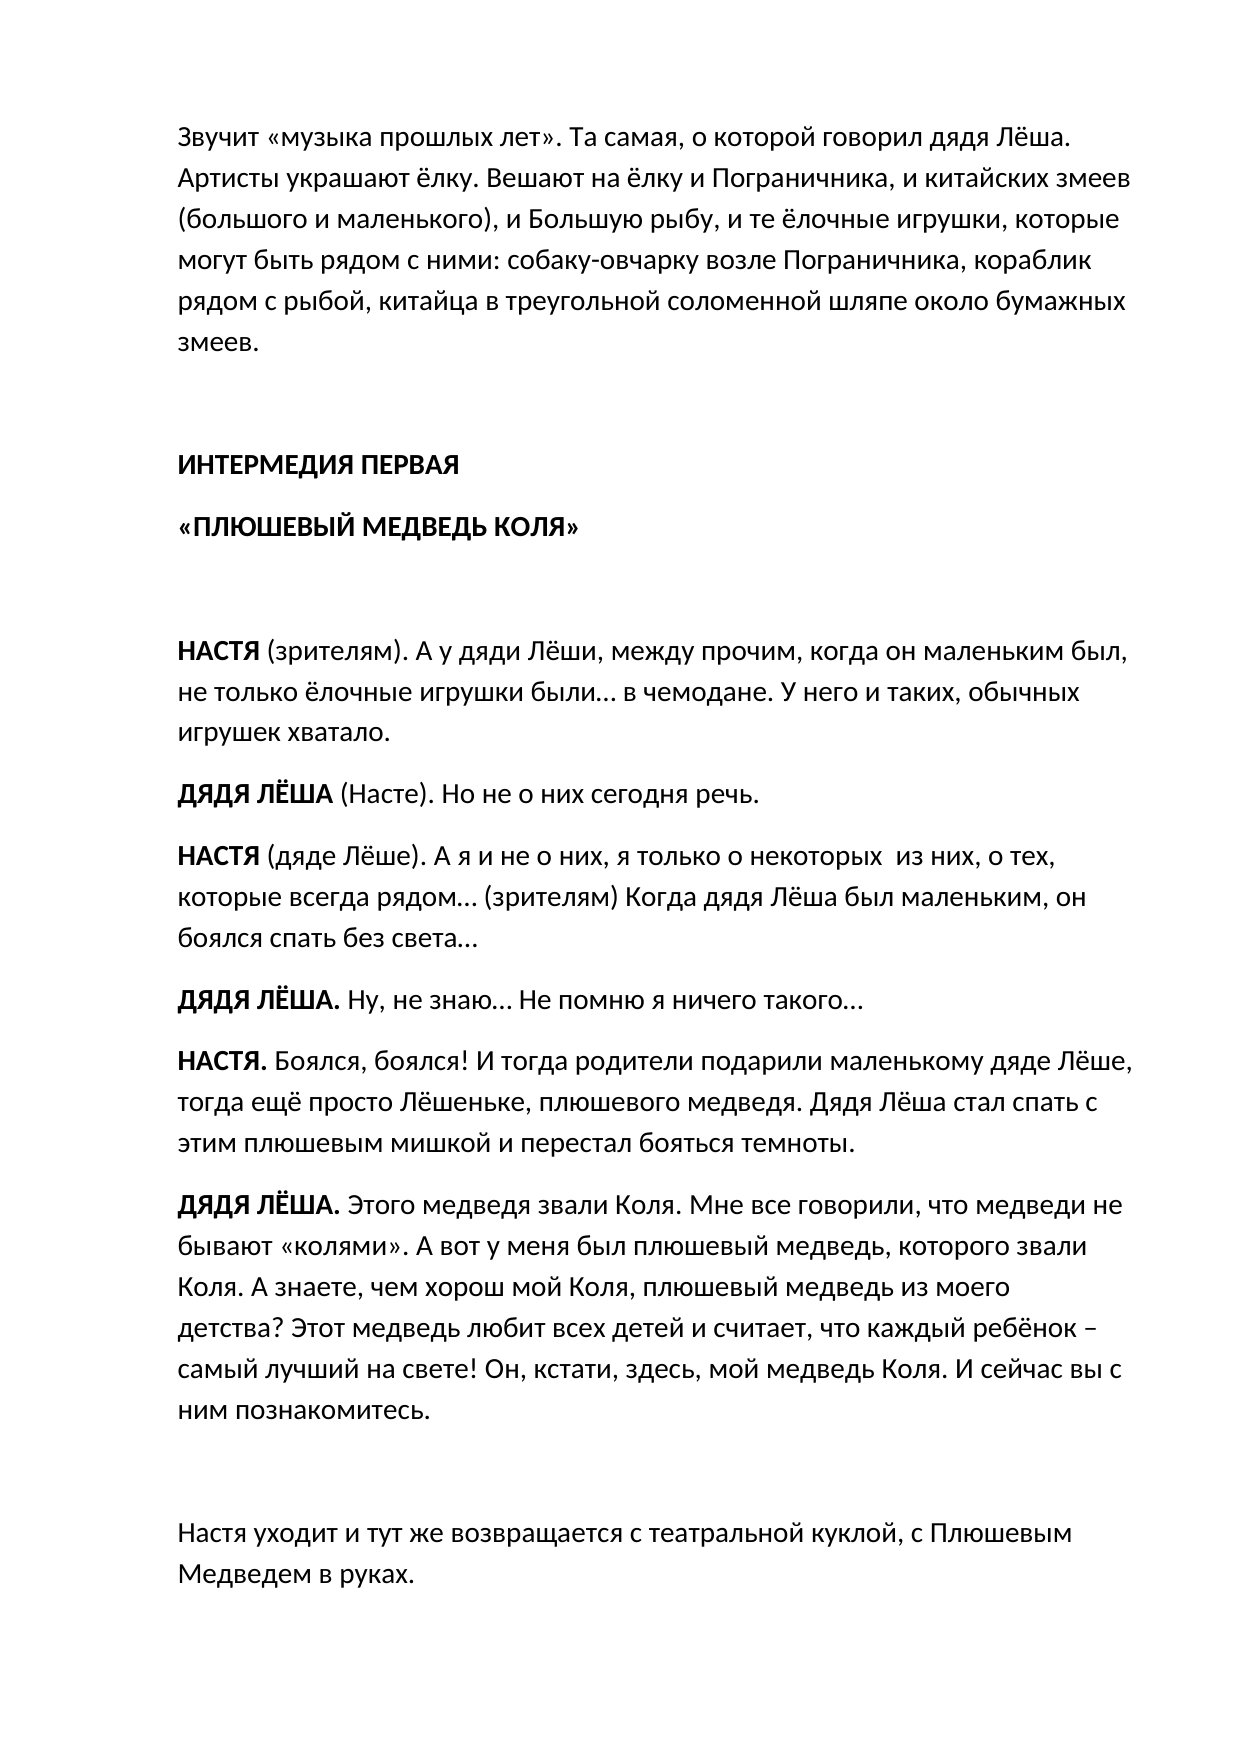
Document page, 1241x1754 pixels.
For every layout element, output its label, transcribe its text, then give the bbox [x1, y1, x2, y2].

text НАСТЯ (зрителям). А у дяди Лёши, между прочим, когда он маленьким был, не только ёлочные игрушки были… в чемодане. У него и таких, обычных игрушек хватало. [177, 632, 1152, 749]
text ИНТЕРМЕДИЯ ПЕРВАЯ [177, 446, 1152, 482]
text ДЯДЯ ЛЁША (Насте). Но не о них сегодня речь. [177, 775, 1152, 811]
text Звучит «музыка прошлых лет». Та самая, о которой говорил дядя Лёша. Артисты украшают ёлку. Вешают на ёлку и Пограничника, и китайских змеев (большого и маленького), и Большую рыбу, и те ёлочные игрушки, которые могут быть рядом с ними: собаку-овчарку возле Пограничника, кораблик рядом с рыбой, китайца в треугольной соломенной шляпе около бумажных змеев. [177, 118, 1152, 358]
text НАСТЯ (дяде Лёше). А я и не о них, я только о некоторых из них, о тех, которые всегда рядом… (зрителям) Когда дядя Лёша был маленьким, он боялся спать без света… [177, 837, 1152, 954]
text ДЯДЯ ЛЁША. Этого медведя звали Коля. Мне все говорили, что медведи не бывают «колями». А вот у меня был плюшевый медведь, которого звали Коля. А знаете, чем хорош мой Коля, плюшевый медведь из моего детства? Этот медведь любит всех детей и считает, что каждый ребёнок –самый лучший на свете! Он, кстати, здесь, мой медведь Коля. И сейчас вы с ним познакомитесь. [177, 1186, 1152, 1426]
text Настя уходит и тут же возвращается с театральной куклой, с Плюшевым Медведем в руках. [177, 1514, 1152, 1591]
text «ПЛЮШЕВЫЙ МЕДВЕДЬ КОЛЯ» [177, 508, 1152, 544]
text НАСТЯ. Боялся, боялся! И тогда родители подарили маленькому дяде Лёше, тогда ещё просто Лёшеньке, плюшевого медведя. Дядя Лёша стал спать с этим плюшевым мишкой и перестал бояться темноты. [177, 1042, 1152, 1160]
text ДЯДЯ ЛЁША. Ну, не знаю… Не помню я ничего такого… [177, 981, 1152, 1016]
